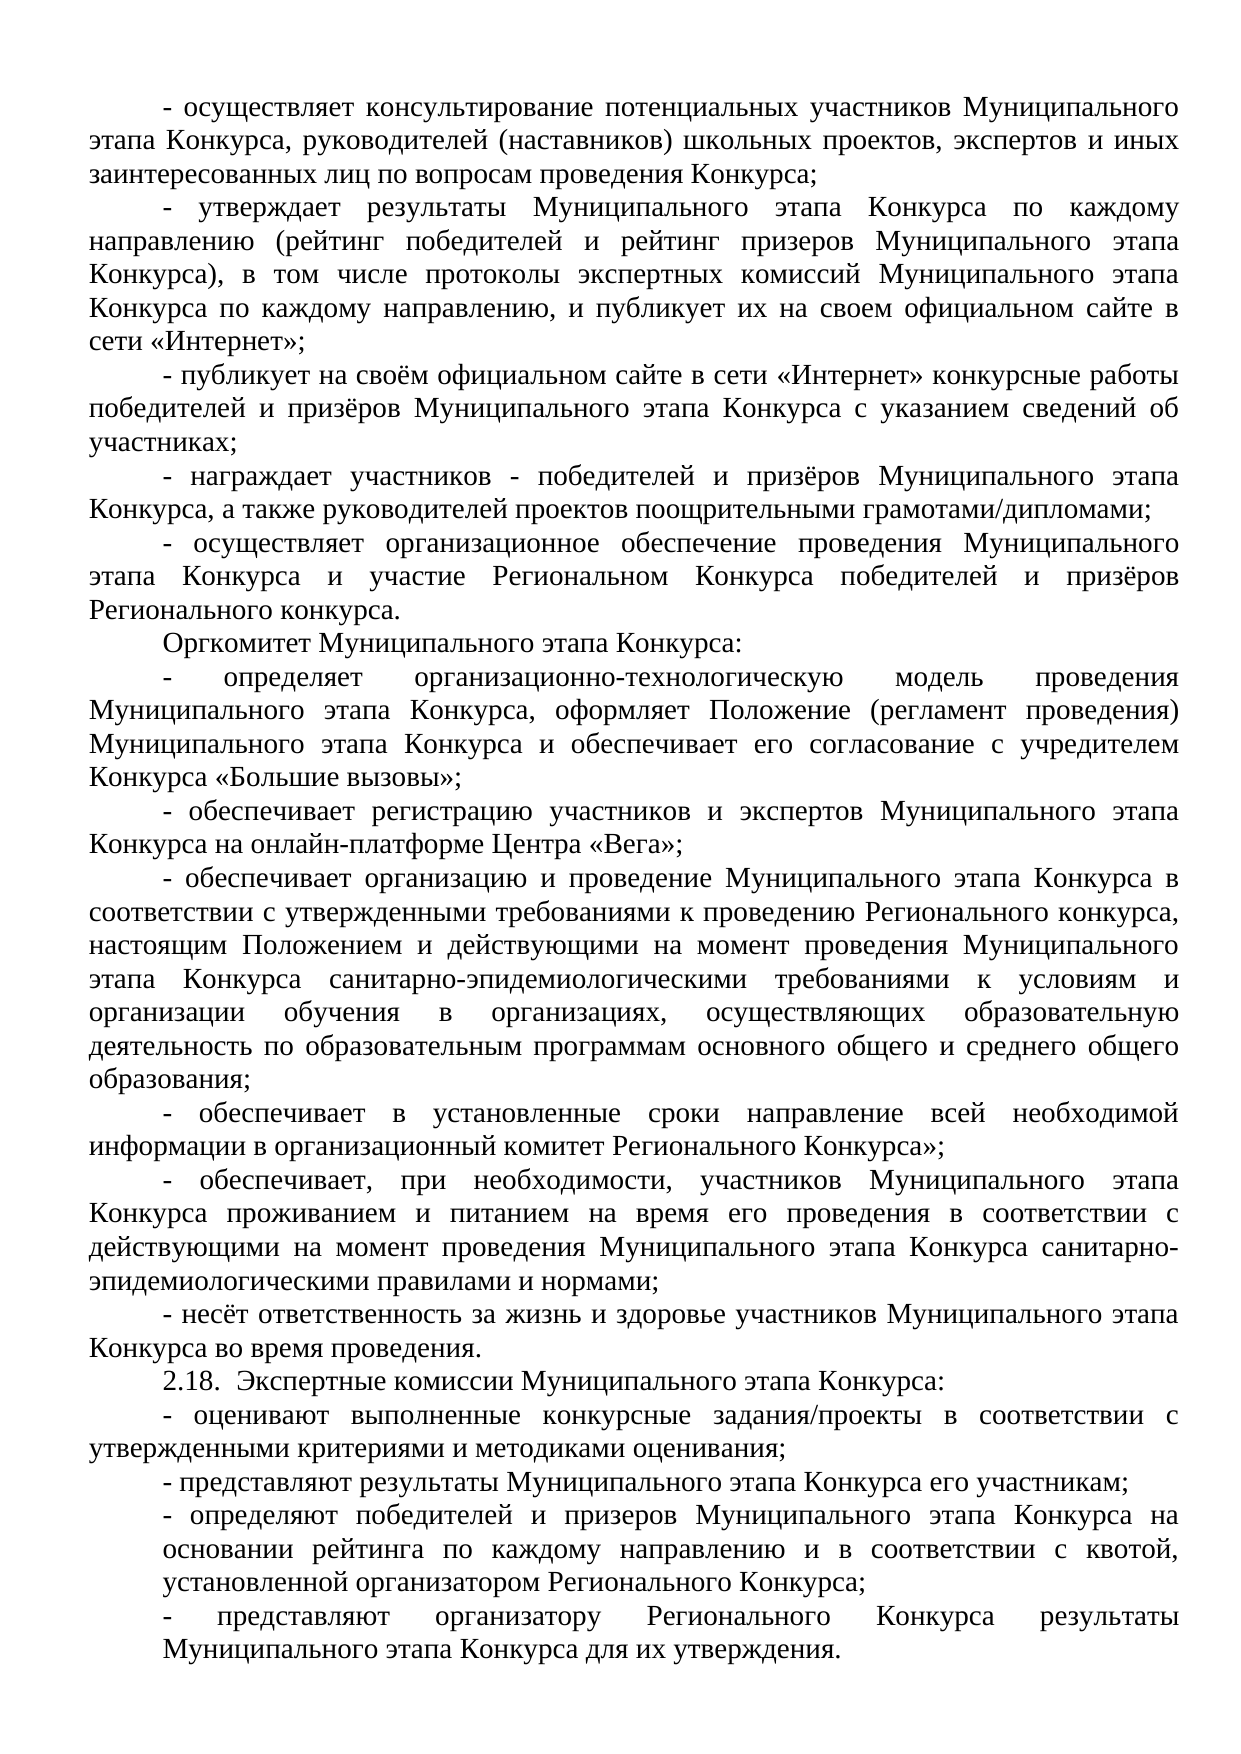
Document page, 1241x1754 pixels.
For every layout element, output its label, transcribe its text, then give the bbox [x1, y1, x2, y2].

list - осуществляет организационное обеспечение проведения Муниципального этапа Конкурса и участие Региональном Конкурса победителей и призёров Регионального конкурса. [88, 525, 1180, 625]
list - публикует на своём официальном сайте в сети «Интернет» конкурсные работы победителей и призёров Муниципального этапа Конкурса с указанием сведений об участниках; [88, 357, 1180, 458]
list - представляют организатору Регионального Конкурса результаты Муниципального этапа Конкурса для их утверждения. [162, 1598, 1180, 1665]
list - несёт ответственность за жизнь и здоровье участников Муниципального этапа Конкурса во время проведения. [88, 1296, 1180, 1363]
list - представляют результаты Муниципального этапа Конкурса его участникам; [88, 1464, 1180, 1497]
list Оргкомитет Муниципального этапа Конкурса: [88, 625, 1180, 659]
list - обеспечивает в установленные сроки направление всей необходимой информации в организационный комитет Регионального Конкурса»; [88, 1095, 1180, 1162]
list - определяет организационно-технологическую модель проведения Муниципального этапа Конкурса, оформляет Положение (регламент проведения) Муниципального этапа Конкурса и обеспечивает его согласование с учредителем Конкурса «Большие вызовы»; [88, 659, 1180, 793]
list - награждает участников - победителей и призёров Муниципального этапа Конкурса, а также руководителей проектов поощрительными грамотами/дипломами; [88, 458, 1180, 525]
list - осуществляет консультирование потенциальных участников Муниципального этапа Конкурса, руководителей (наставников) школьных проектов, экспертов и иных заинтересованных лиц по вопросам проведения Конкурса; [88, 89, 1180, 189]
list - оценивают выполненные конкурсные задания/проекты в соответствии с утвержденными критериями и методиками оценивания; [88, 1397, 1180, 1464]
list - утверждает результаты Муниципального этапа Конкурса по каждому направлению (рейтинг победителей и рейтинг призеров Муниципального этапа Конкурса), в том числе протоколы экспертных комиссий Муниципального этапа Конкурса по каждому направлению, и публикует их на своем официальном сайте в сети «Интернет»; [88, 189, 1180, 357]
list Экспертные комиссии Муниципального этапа Конкурса: [88, 1363, 1180, 1397]
list - определяют победителей и призеров Муниципального этапа Конкурса на основании рейтинга по каждому направлению и в соответствии с квотой, установленной организатором Регионального Конкурса; [162, 1497, 1180, 1598]
list - обеспечивает, при необходимости, участников Муниципального этапа Конкурса проживанием и питанием на время его проведения в соответствии с действующими на момент проведения Муниципального этапа Конкурса санитарно-эпидемиологическими правилами и нормами; [88, 1162, 1180, 1296]
list - обеспечивает регистрацию участников и экспертов Муниципального этапа Конкурса на онлайн-платформе Центра «Вега»; [88, 793, 1180, 860]
list - обеспечивает организацию и проведение Муниципального этапа Конкурса в соответствии с утвержденными требованиями к проведению Регионального конкурса, настоящим Положением и действующими на момент проведения Муниципального этапа Конкурса санитарно-эпидемиологическими требованиями к условиям и организации обучения в организациях, осуществляющих образовательную деятельность по образовательным программам основного общего и среднего общего образования; [88, 860, 1180, 1095]
